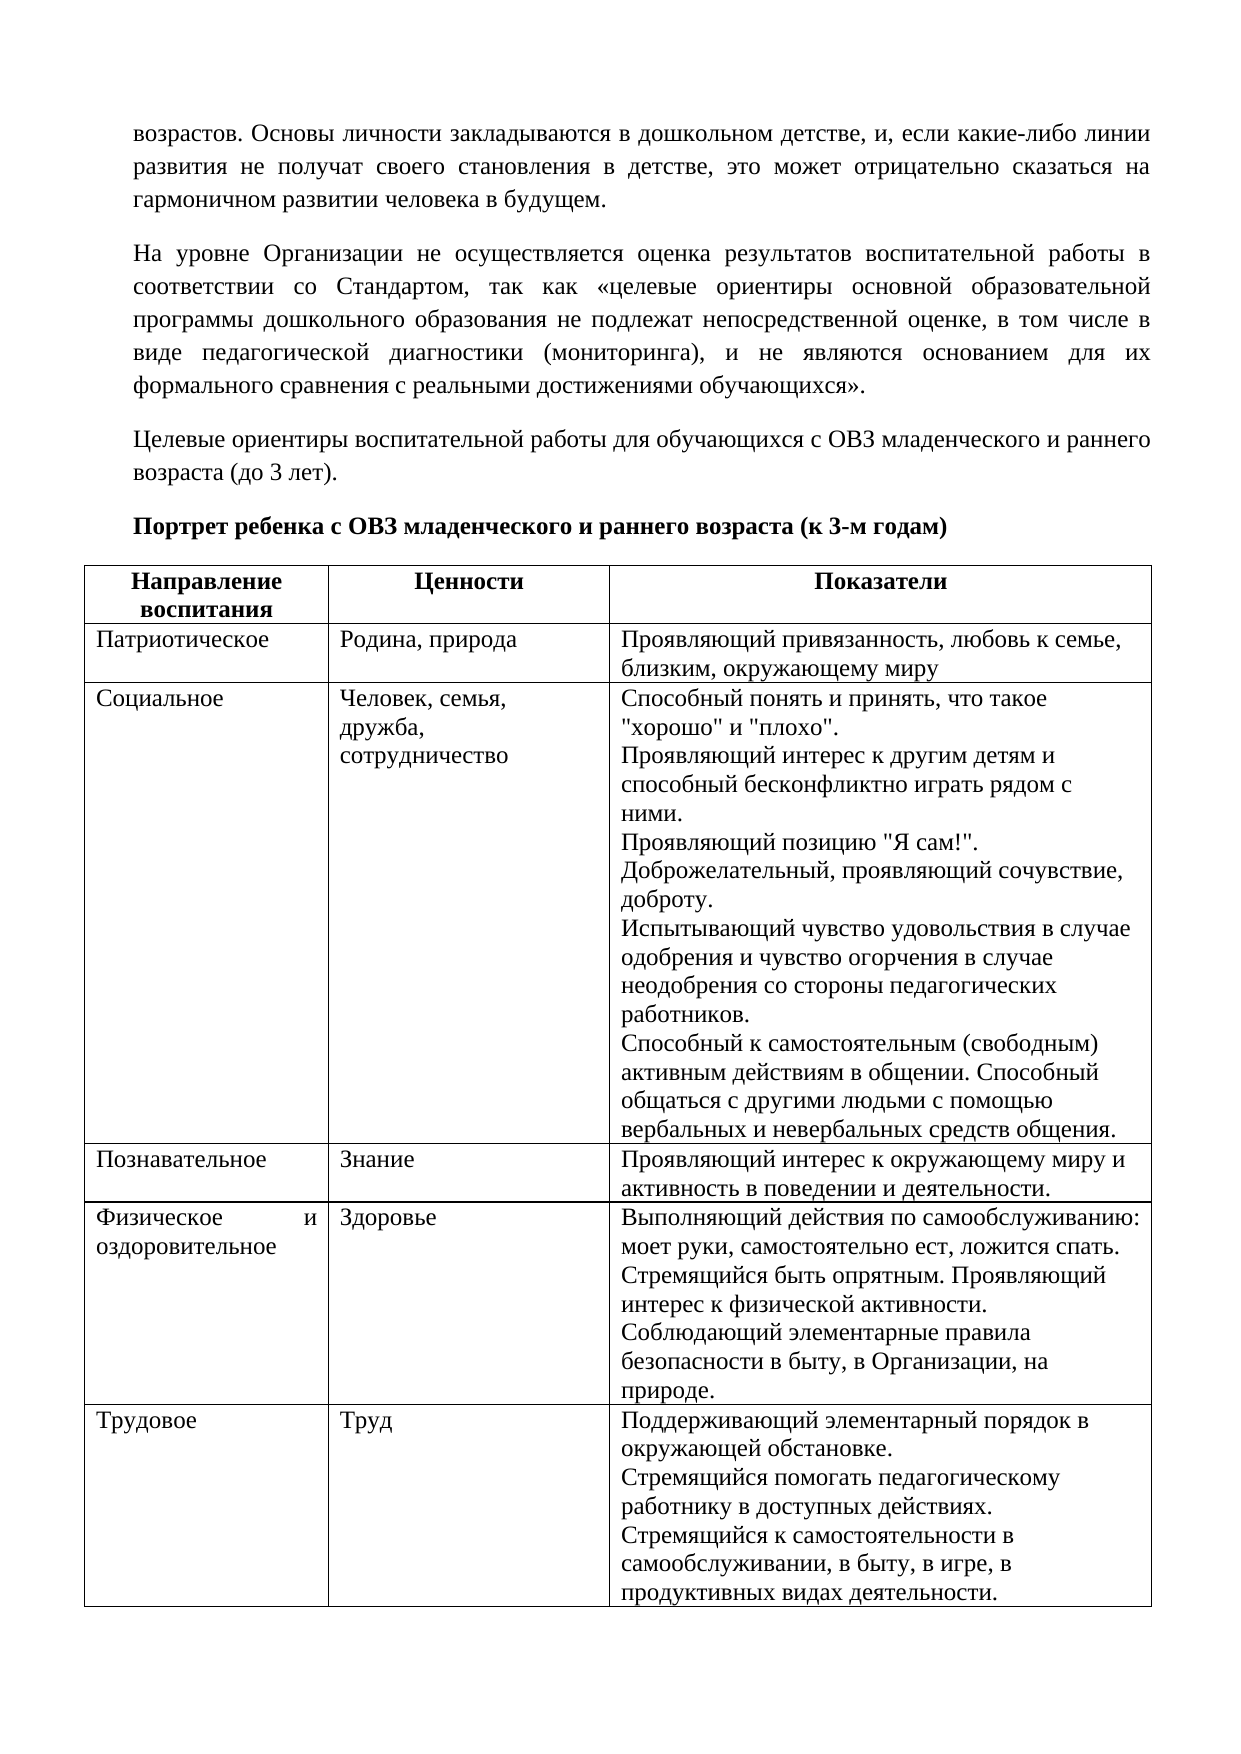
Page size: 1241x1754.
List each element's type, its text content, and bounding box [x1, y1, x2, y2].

table_cell Патриотическое [85, 624, 328, 682]
table_cell Человек, семья, дружба, сотрудничество [329, 683, 609, 1143]
table_cell Проявляющий интерес к окружающему миру и активность в поведении и деятельности. [610, 1144, 1151, 1201]
table_header Ценности [329, 566, 609, 623]
table_cell Знание [329, 1144, 609, 1201]
table_cell Проявляющий привязанность, любовь к семье, близким, окружающему миру [610, 624, 1151, 682]
text Портрет ребенка с ОВЗ младенческого и раннего возраста (к 3-м годам) [133, 511, 1152, 539]
table_cell Трудовое [85, 1405, 328, 1606]
table_header Показатели [610, 566, 1151, 623]
table_cell Выполняющий действия по самообслуживанию: моет руки, самостоятельно ест, ложится спать. Стремящийся быть опрятным. Проявляющий интерес к физической активности. Соблюдающий элементарные правила безопасности в быту, в Организации, на природе. [610, 1203, 1151, 1404]
table_header Направление воспитания [85, 566, 328, 623]
table_cell Физическое и оздоровительное [85, 1203, 328, 1404]
table_cell Здоровье [329, 1203, 609, 1404]
text Целевые ориентиры воспитательной работы для обучающихся с ОВЗ младенческого и раннего возраста (до 3 лет). [133, 424, 1152, 486]
table_cell Познавательное [85, 1144, 328, 1201]
table_cell Родина, природа [329, 624, 609, 682]
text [133, 118, 1152, 213]
text На уровне Организации не осуществляется оценка результатов воспитательной работы в соответствии со Стандартом, так как «целевые ориентиры основной образовательной программы дошкольного образования не подлежат непосредственной оценке, в том числе в виде педагогической диагностики (мониторинга), и не являются основанием для их формального сравнения с реальными достижениями обучающихся». [133, 238, 1152, 399]
table_cell Способный понять и принять, что такое "хорошо" и "плохо". Проявляющий интерес к другим детям и способный бесконфликтно играть рядом с ними. Проявляющий позицию "Я сам!". Доброжелательный, проявляющий сочувствие, доброту. Испытывающий чувство удовольствия в случае одобрения и чувство огорчения в случае неодобрения со стороны педагогических работников. Способный к самостоятельным (свободным) активным действиям в общении. Способный общаться с другими людьми с помощью вербальных и невербальных средств общения. [610, 683, 1151, 1143]
table_cell Социальное [85, 683, 328, 1143]
table_cell Труд [329, 1405, 609, 1606]
table_cell Поддерживающий элементарный порядок в окружающей обстановке. Стремящийся помогать педагогическому работнику в доступных действиях. Стремящийся к самостоятельности в самообслуживании, в быту, в игре, в продуктивных видах деятельности. [610, 1405, 1151, 1606]
